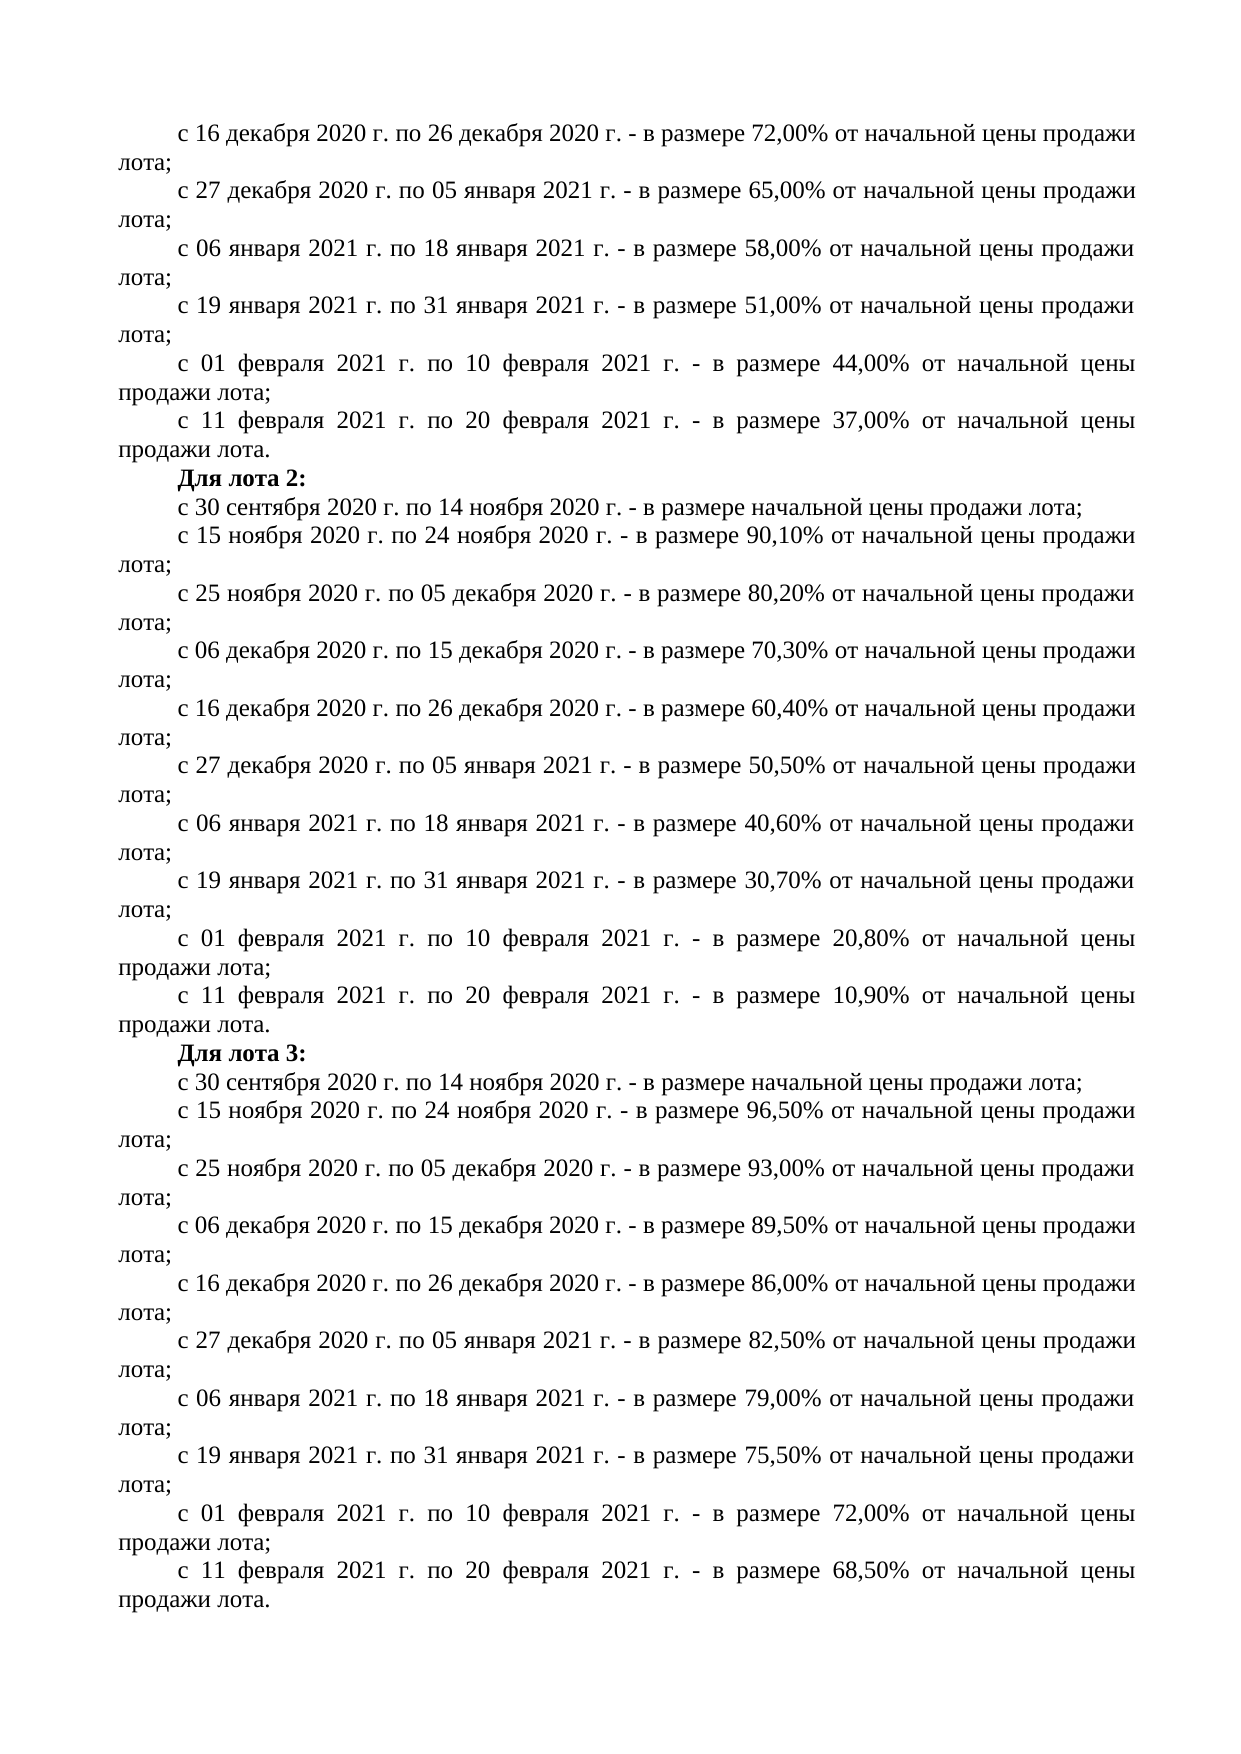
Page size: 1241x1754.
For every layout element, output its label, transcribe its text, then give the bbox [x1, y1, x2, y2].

text с 11 февраля 2021 г. по 20 февраля 2021 г. - в размере 10,90% от начальной цены продажи лота. [118, 981, 1137, 1038]
text с 30 сентября 2020 г. по 14 ноября 2020 г. - в размере начальной цены продажи лота; [118, 1067, 1137, 1096]
text с 15 ноября 2020 г. по 24 ноября 2020 г. - в размере 96,50% от начальной цены продажи лота; [118, 1096, 1137, 1153]
text с 16 декабря 2020 г. по 26 декабря 2020 г. - в размере 72,00% от начальной цены продажи лота; [118, 118, 1137, 176]
text Для лота 2: [118, 463, 1137, 492]
text с 19 января 2021 г. по 31 января 2021 г. - в размере 75,50% от начальной цены продажи лота; [118, 1441, 1137, 1498]
text с 27 декабря 2020 г. по 05 января 2021 г. - в размере 65,00% от начальной цены продажи лота; [118, 176, 1137, 233]
text с 16 декабря 2020 г. по 26 декабря 2020 г. - в размере 86,00% от начальной цены продажи лота; [118, 1268, 1137, 1326]
text с 06 января 2021 г. по 18 января 2021 г. - в размере 58,00% от начальной цены продажи лота; [118, 233, 1137, 291]
text с 01 февраля 2021 г. по 10 февраля 2021 г. - в размере 20,80% от начальной цены продажи лота; [118, 923, 1137, 981]
text Для лота 3: [118, 1038, 1137, 1067]
text с 01 февраля 2021 г. по 10 февраля 2021 г. - в размере 72,00% от начальной цены продажи лота; [118, 1498, 1137, 1556]
text с 11 февраля 2021 г. по 20 февраля 2021 г. - в размере 68,50% от начальной цены продажи лота. [118, 1556, 1137, 1613]
text с 15 ноября 2020 г. по 24 ноября 2020 г. - в размере 90,10% от начальной цены продажи лота; [118, 521, 1137, 578]
text с 25 ноября 2020 г. по 05 декабря 2020 г. - в размере 80,20% от начальной цены продажи лота; [118, 578, 1137, 636]
text с 06 января 2021 г. по 18 января 2021 г. - в размере 79,00% от начальной цены продажи лота; [118, 1383, 1137, 1441]
text с 16 декабря 2020 г. по 26 декабря 2020 г. - в размере 60,40% от начальной цены продажи лота; [118, 693, 1137, 751]
text с 19 января 2021 г. по 31 января 2021 г. - в размере 51,00% от начальной цены продажи лота; [118, 291, 1137, 348]
text с 01 февраля 2021 г. по 10 февраля 2021 г. - в размере 44,00% от начальной цены продажи лота; [118, 348, 1137, 406]
text с 27 декабря 2020 г. по 05 января 2021 г. - в размере 82,50% от начальной цены продажи лота; [118, 1326, 1137, 1383]
text с 27 декабря 2020 г. по 05 января 2021 г. - в размере 50,50% от начальной цены продажи лота; [118, 751, 1137, 808]
text с 06 января 2021 г. по 18 января 2021 г. - в размере 40,60% от начальной цены продажи лота; [118, 808, 1137, 866]
text с 11 февраля 2021 г. по 20 февраля 2021 г. - в размере 37,00% от начальной цены продажи лота. [118, 406, 1137, 463]
text с 30 сентября 2020 г. по 14 ноября 2020 г. - в размере начальной цены продажи лота; [118, 492, 1137, 521]
text с 19 января 2021 г. по 31 января 2021 г. - в размере 30,70% от начальной цены продажи лота; [118, 866, 1137, 923]
text с 06 декабря 2020 г. по 15 декабря 2020 г. - в размере 70,30% от начальной цены продажи лота; [118, 636, 1137, 693]
text с 25 ноября 2020 г. по 05 декабря 2020 г. - в размере 93,00% от начальной цены продажи лота; [118, 1153, 1137, 1211]
text с 06 декабря 2020 г. по 15 декабря 2020 г. - в размере 89,50% от начальной цены продажи лота; [118, 1211, 1137, 1268]
